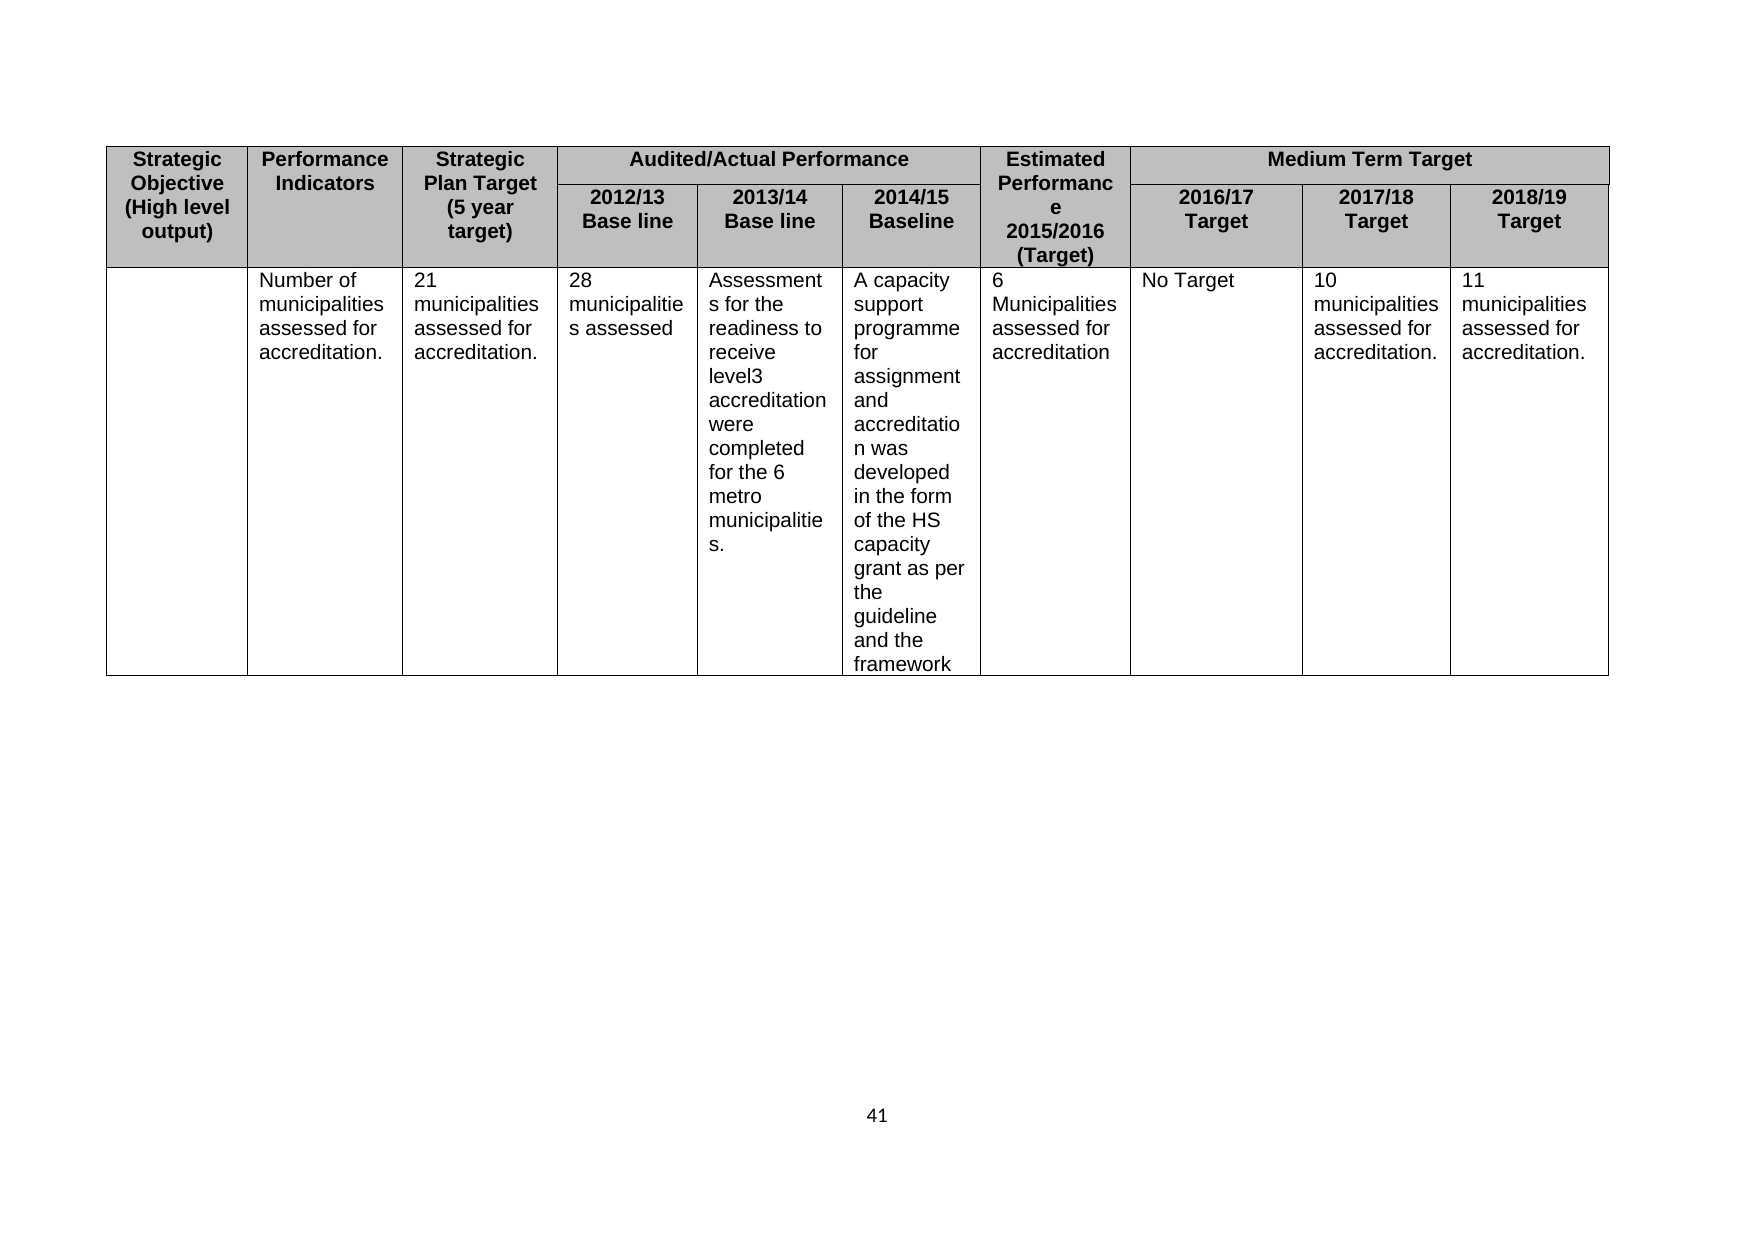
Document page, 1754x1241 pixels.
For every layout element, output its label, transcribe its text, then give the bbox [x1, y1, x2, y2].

table_cell 21 municipalities assessed for accreditation. [403, 268, 557, 675]
table_cell 2014/15 Baseline [843, 185, 980, 267]
table_header Estimated Performance 2015/2016 (Target) [981, 147, 1130, 267]
table_cell A capacity support programme for assignment and accreditation was developed in the form of the HS capacity grant as per the guideline and the framework [843, 268, 980, 675]
table_header Medium Term Target [1131, 147, 1609, 184]
table_cell Assessments for the readiness to receive level3 accreditation were completed for the 6 metro municipalities. [698, 268, 842, 675]
table_cell 2012/13 Base line [558, 185, 697, 267]
table_cell [107, 268, 247, 675]
table_cell 10 municipalities assessed for accreditation. [1303, 268, 1450, 675]
table_cell 11 municipalities assessed for accreditation. [1451, 268, 1608, 675]
table_cell 2018/19 Target [1451, 185, 1608, 267]
table_cell Number of municipalities assessed for accreditation. [248, 268, 402, 675]
table_header Strategic Objective (High level output) [107, 147, 247, 267]
table_cell 6 Municipalities assessed for accreditation [981, 268, 1130, 675]
table_cell 28 municipalities assessed [558, 268, 697, 675]
table_header Strategic Plan Target (5 year target) [403, 147, 557, 267]
table_cell No Target [1131, 268, 1302, 675]
table_header Audited/Actual Performance [558, 147, 980, 184]
table_header Performance Indicators [248, 147, 402, 267]
table_cell 2013/14 Base line [698, 185, 842, 267]
table_cell 2016/17 Target [1131, 185, 1302, 267]
table_cell 2017/18 Target [1303, 185, 1450, 267]
